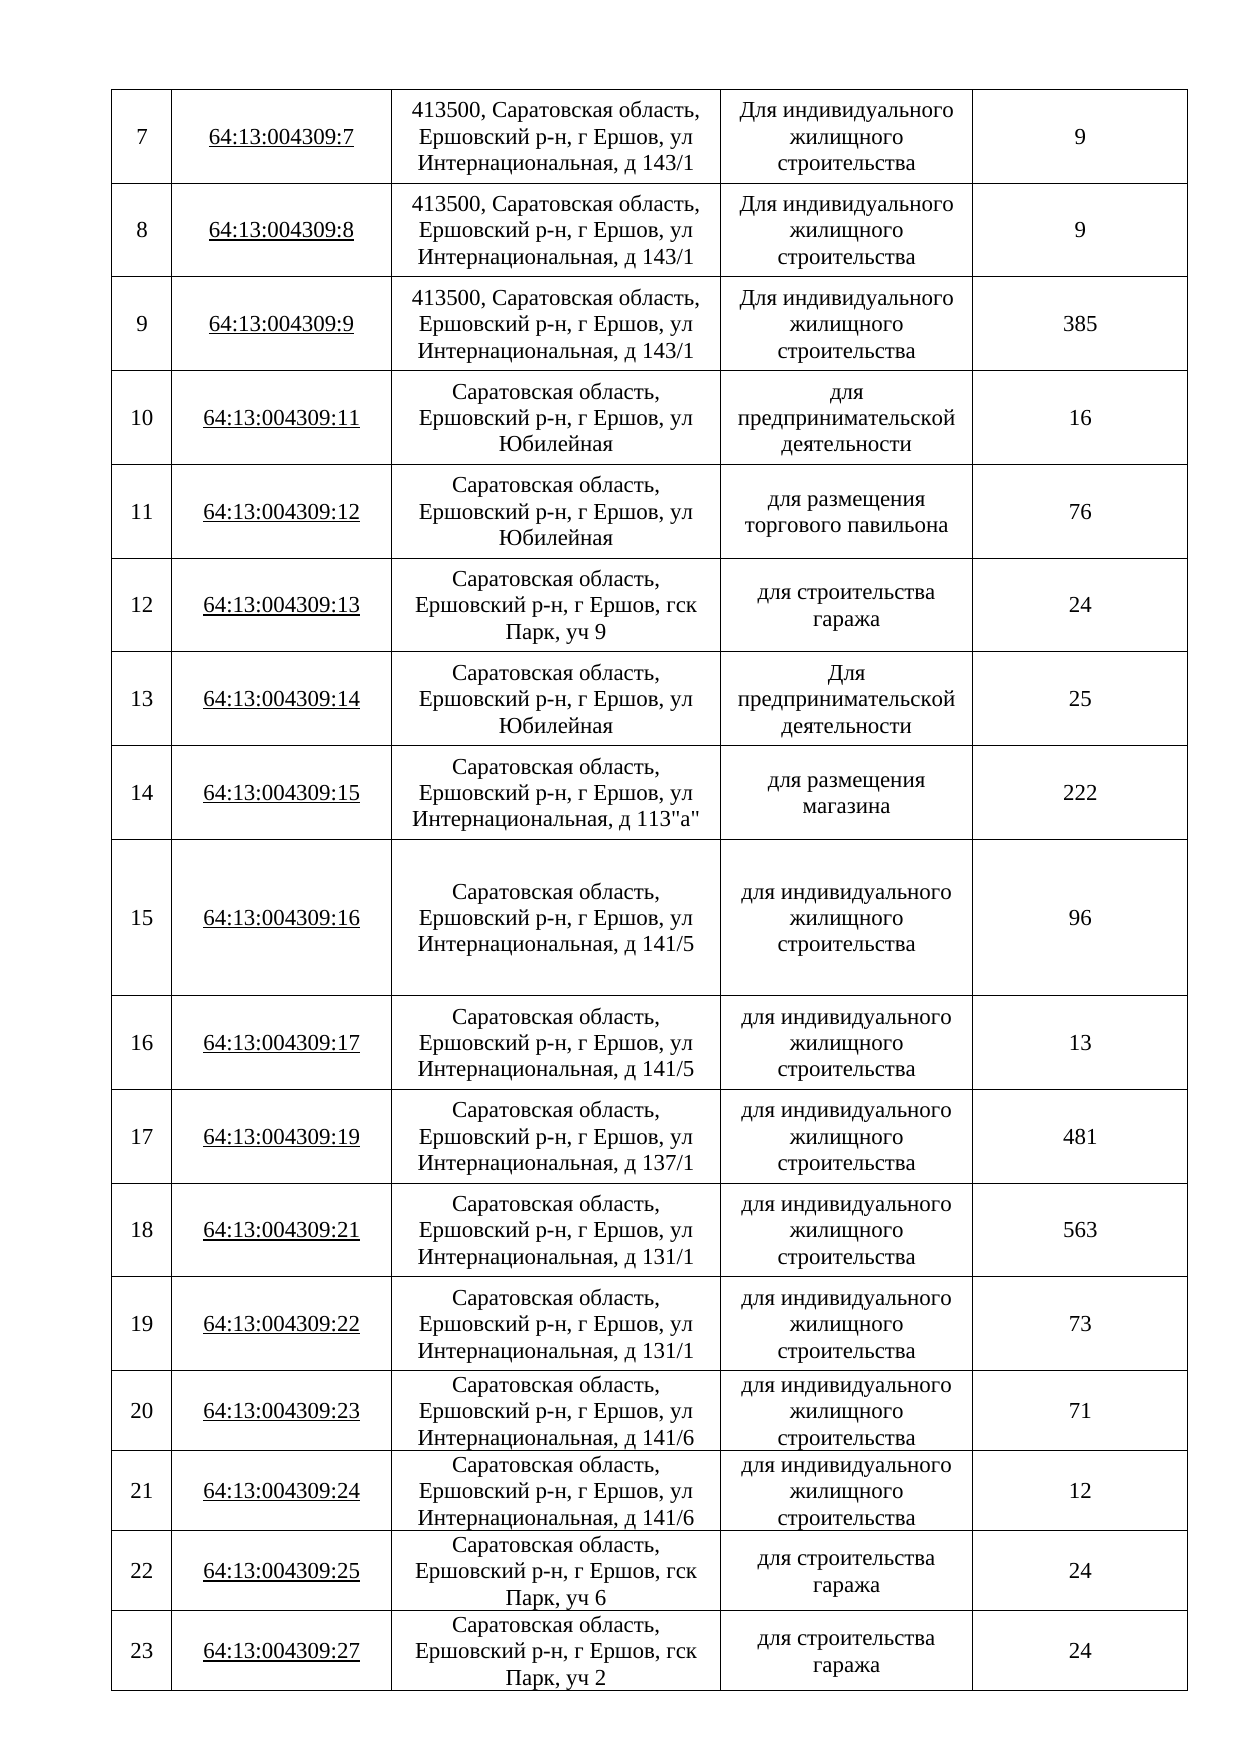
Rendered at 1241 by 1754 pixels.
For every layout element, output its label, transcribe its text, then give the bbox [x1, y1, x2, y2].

table_cell для индивидуального жилищного строительства [721, 996, 972, 1089]
table_cell 25 [973, 652, 1187, 745]
table_cell Саратовская область, Ершовский р-н, г Ершов, ул Интернациональная, д 141/6 [392, 1451, 720, 1530]
table_cell 7 [112, 90, 171, 182]
table_cell Саратовская область, Ершовский р-н, г Ершов, ул Юбилейная [392, 652, 720, 745]
table_cell Саратовская область, Ершовский р-н, г Ершов, ул Интернациональная, д 131/1 [392, 1277, 720, 1370]
table_cell Саратовская область, Ершовский р-н, г Ершов, гск Парк, уч 6 [392, 1531, 720, 1610]
table_cell 17 [112, 1090, 171, 1182]
table_cell 24 [973, 559, 1187, 651]
table_cell для индивидуального жилищного строительства [721, 1184, 972, 1276]
table_cell Саратовская область, Ершовский р-н, г Ершов, ул Интернациональная, д 141/5 [392, 840, 720, 995]
table_cell 64:13:004309:25 [172, 1531, 391, 1610]
table_cell 64:13:004309:12 [172, 465, 391, 557]
table_cell 64:13:004309:24 [172, 1451, 391, 1530]
table_cell 12 [973, 1451, 1187, 1530]
table_cell 64:13:004309:11 [172, 371, 391, 464]
table_cell 15 [112, 840, 171, 995]
table_cell 76 [973, 465, 1187, 557]
table_cell для строительства гаража [721, 1531, 972, 1610]
table_cell 64:13:004309:21 [172, 1184, 391, 1276]
table_cell 9 [112, 277, 171, 370]
table_cell 413500, Саратовская область, Ершовский р-н, г Ершов, ул Интернациональная, д 143/1 [392, 184, 720, 276]
table_cell 413500, Саратовская область, Ершовский р-н, г Ершов, ул Интернациональная, д 143/1 [392, 277, 720, 370]
table_cell 19 [112, 1277, 171, 1370]
table_cell 222 [973, 746, 1187, 839]
table_cell 64:13:004309:27 [172, 1611, 391, 1690]
table_cell 71 [973, 1371, 1187, 1450]
table_cell 481 [973, 1090, 1187, 1182]
table_cell 64:13:004309:19 [172, 1090, 391, 1182]
table_cell 73 [973, 1277, 1187, 1370]
table_cell 11 [112, 465, 171, 557]
table_cell Саратовская область, Ершовский р-н, г Ершов, гск Парк, уч 9 [392, 559, 720, 651]
table_cell 64:13:004309:14 [172, 652, 391, 745]
table_cell 22 [112, 1531, 171, 1610]
table_cell 9 [973, 184, 1187, 276]
table_cell 64:13:004309:13 [172, 559, 391, 651]
table_cell Саратовская область, Ершовский р-н, г Ершов, гск Парк, уч 2 [392, 1611, 720, 1690]
table_cell для индивидуального жилищного строительства [721, 1371, 972, 1450]
table_cell для размещения торгового павильона [721, 465, 972, 557]
table_cell 64:13:004309:7 [172, 90, 391, 182]
table_cell 13 [973, 996, 1187, 1089]
table_cell 64:13:004309:16 [172, 840, 391, 995]
table_cell Для индивидуального жилищного строительства [721, 277, 972, 370]
table_cell для индивидуального жилищного строительства [721, 1451, 972, 1530]
table_cell 24 [973, 1611, 1187, 1690]
table_cell Саратовская область, Ершовский р-н, г Ершов, ул Интернациональная, д 141/5 [392, 996, 720, 1089]
table_cell для индивидуального жилищного строительства [721, 1090, 972, 1182]
table_cell 385 [973, 277, 1187, 370]
table_cell для строительства гаража [721, 559, 972, 651]
table_cell 23 [112, 1611, 171, 1690]
table_cell 14 [112, 746, 171, 839]
table_cell 64:13:004309:15 [172, 746, 391, 839]
table_cell 64:13:004309:17 [172, 996, 391, 1089]
table_cell Саратовская область, Ершовский р-н, г Ершов, ул Интернациональная, д 113"а" [392, 746, 720, 839]
table_cell Саратовская область, Ершовский р-н, г Ершов, ул Интернациональная, д 137/1 [392, 1090, 720, 1182]
table_cell 18 [112, 1184, 171, 1276]
table_cell 13 [112, 652, 171, 745]
table_cell для предпринимательской деятельности [721, 371, 972, 464]
table_cell 64:13:004309:9 [172, 277, 391, 370]
table_cell 10 [112, 371, 171, 464]
table_cell 24 [973, 1531, 1187, 1610]
table_cell 64:13:004309:8 [172, 184, 391, 276]
table_cell Саратовская область, Ершовский р-н, г Ершов, ул Интернациональная, д 131/1 [392, 1184, 720, 1276]
table_cell 8 [112, 184, 171, 276]
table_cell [721, 90, 972, 182]
table_cell 64:13:004309:23 [172, 1371, 391, 1450]
table_cell 96 [973, 840, 1187, 995]
table_cell 16 [973, 371, 1187, 464]
table_cell для индивидуального жилищного строительства [721, 840, 972, 995]
table_cell Саратовская область, Ершовский р-н, г Ершов, ул Интернациональная, д 141/6 [392, 1371, 720, 1450]
table_cell 21 [112, 1451, 171, 1530]
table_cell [721, 1611, 972, 1690]
table_cell для размещения магазина [721, 746, 972, 839]
table_cell 563 [973, 1184, 1187, 1276]
table_cell 20 [112, 1371, 171, 1450]
table_cell Саратовская область, Ершовский р-н, г Ершов, ул Юбилейная [392, 465, 720, 557]
table_cell для индивидуального жилищного строительства [721, 1277, 972, 1370]
table_cell 64:13:004309:22 [172, 1277, 391, 1370]
table_cell 16 [112, 996, 171, 1089]
table_cell 12 [112, 559, 171, 651]
table_cell 413500, Саратовская область, Ершовский р-н, г Ершов, ул Интернациональная, д 143/1 [392, 90, 720, 182]
table_cell 9 [973, 90, 1187, 182]
table_cell Для предпринимательской деятельности [721, 652, 972, 745]
table_cell Саратовская область, Ершовский р-н, г Ершов, ул Юбилейная [392, 371, 720, 464]
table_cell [721, 184, 972, 276]
